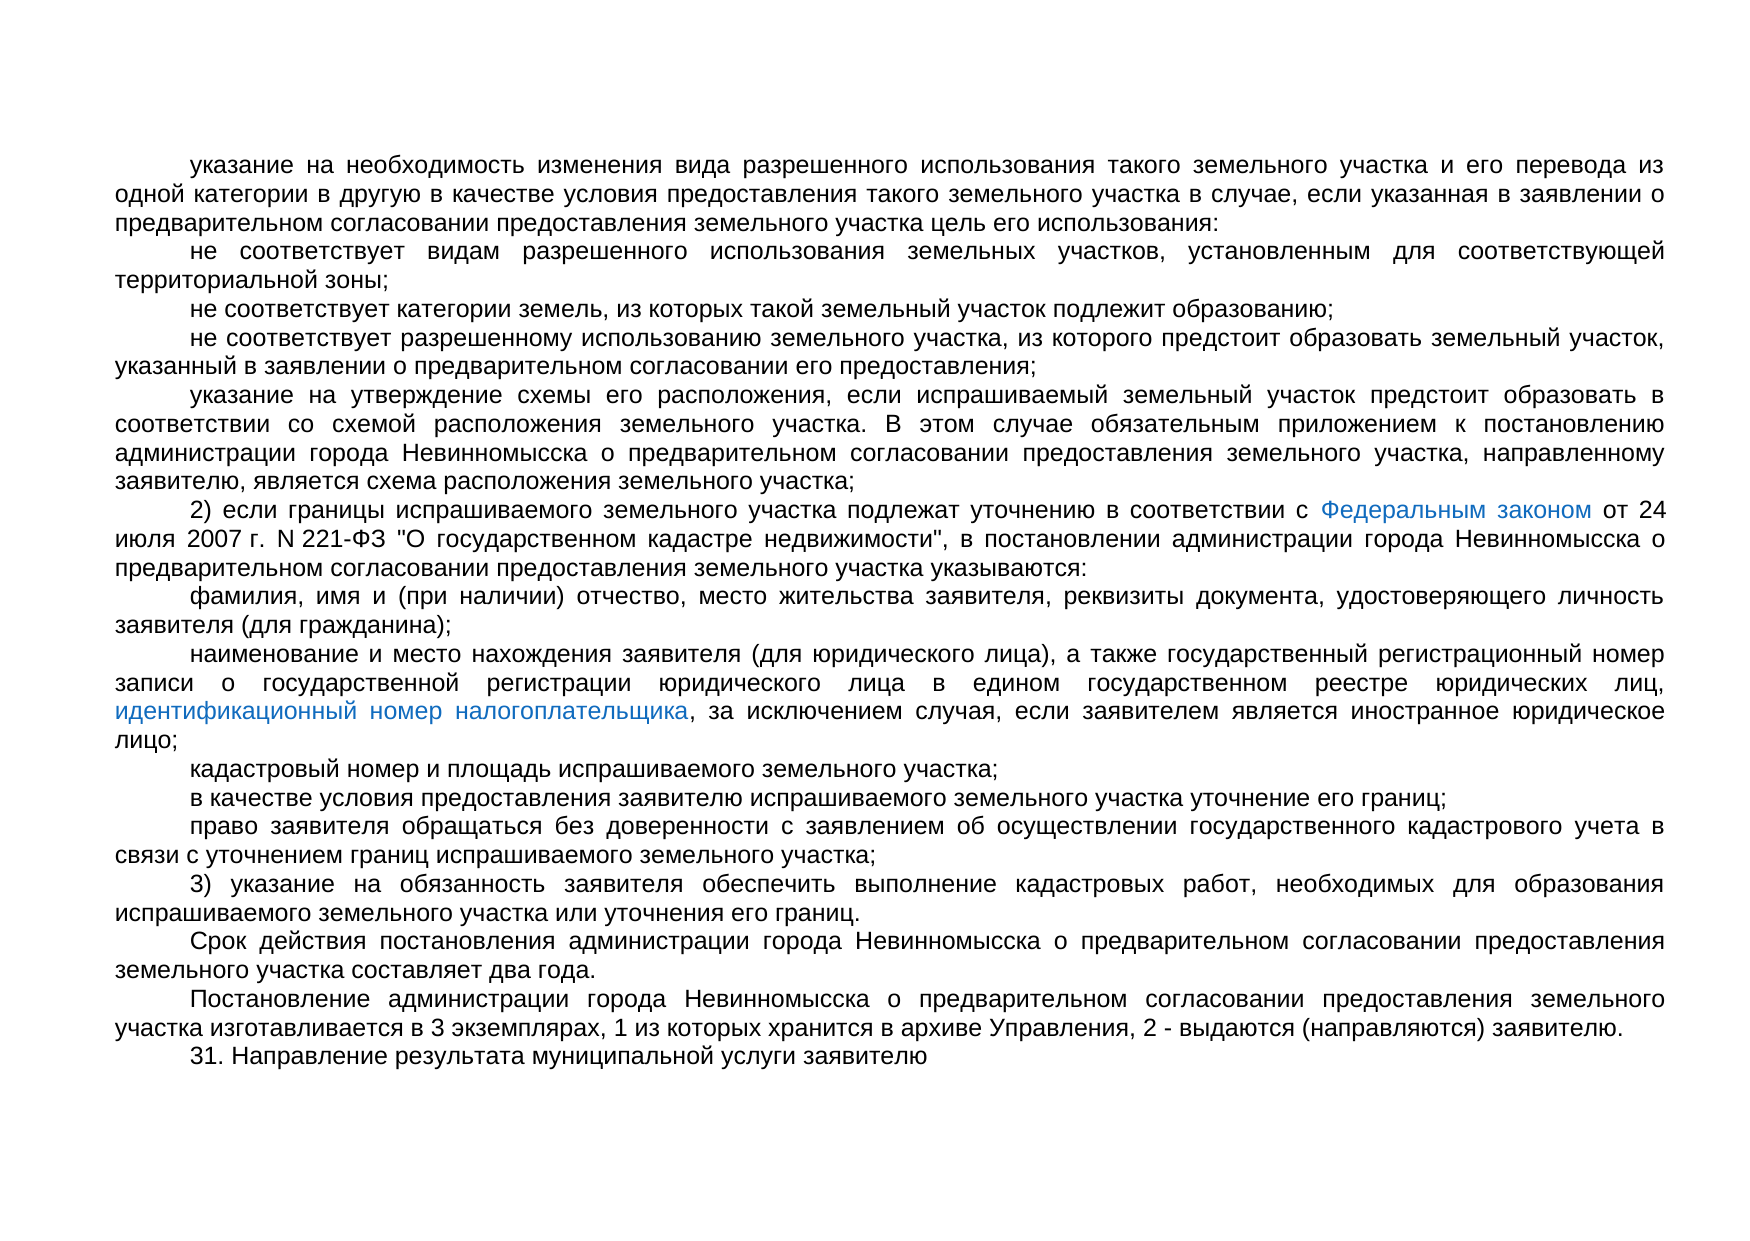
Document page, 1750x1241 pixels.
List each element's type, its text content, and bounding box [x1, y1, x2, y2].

text право заявителя обращаться без доверенности с заявлением об осуществлении государственного кадастрового учета в связи с уточнением границ испрашиваемого земельного участка; [114, 811, 1667, 869]
text наименование и место нахождения заявителя (для юридического лица), а также государственный регистрационный номер записи о государственной регистрации юридического лица в едином государственном реестре юридических лиц, идентификационный номер налогоплательщика, за исключением случая, если заявителем является иностранное юридическое лицо; [114, 639, 1667, 754]
text не соответствует категории земель, из которых такой земельный участок подлежит образованию; [114, 294, 1667, 322]
text 31. Направление результата муниципальной услуги заявителю [114, 1041, 1667, 1070]
text указание на утверждение схемы его расположения, если испрашиваемый земельный участок предстоит образовать в соответствии со схемой расположения земельного участка. В этом случае обязательным приложением к постановлению администрации города Невинномысска о предварительном согласовании предоставления земельного участка, направленному заявителю, является схема расположения земельного участка; [114, 380, 1667, 495]
text Срок действия постановления администрации города Невинномысска о предварительном согласовании предоставления земельного участка составляет два года. [114, 926, 1667, 984]
text фамилия, имя и (при наличии) отчество, место жительства заявителя, реквизиты документа, удостоверяющего личность заявителя (для гражданина); [114, 581, 1667, 639]
text указание на необходимость изменения вида разрешенного использования такого земельного участка и его перевода из одной категории в другую в качестве условия предоставления такого земельного участка в случае, если указанная в заявлении о предварительном согласовании предоставления земельного участка цель его использования: [114, 150, 1667, 236]
text не соответствует разрешенному использованию земельного участка, из которого предстоит образовать земельный участок, указанный в заявлении о предварительном согласовании его предоставления; [114, 322, 1667, 380]
text не соответствует видам разрешенного использования земельных участков, установленным для соответствующей территориальной зоны; [114, 236, 1667, 294]
text кадастровый номер и площадь испрашиваемого земельного участка; [114, 754, 1667, 782]
text 2) если границы испрашиваемого земельного участка подлежат уточнению в соответствии с Федеральным законом от 24 июля 2007 г. N 221-ФЗ "О государственном кадастре недвижимости", в постановлении администрации города Невинномысска о предварительном согласовании предоставления земельного участка указываются: [114, 495, 1667, 581]
text в качестве условия предоставления заявителю испрашиваемого земельного участка уточнение его границ; [114, 782, 1667, 811]
text Постановление администрации города Невинномысска о предварительном согласовании предоставления земельного участка изготавливается в 3 экземплярах, 1 из которых хранится в архиве Управления, 2 - выдаются (направляются) заявителю. [114, 984, 1667, 1041]
text 3) указание на обязанность заявителя обеспечить выполнение кадастровых работ, необходимых для образования испрашиваемого земельного участка или уточнения его границ. [114, 869, 1667, 926]
